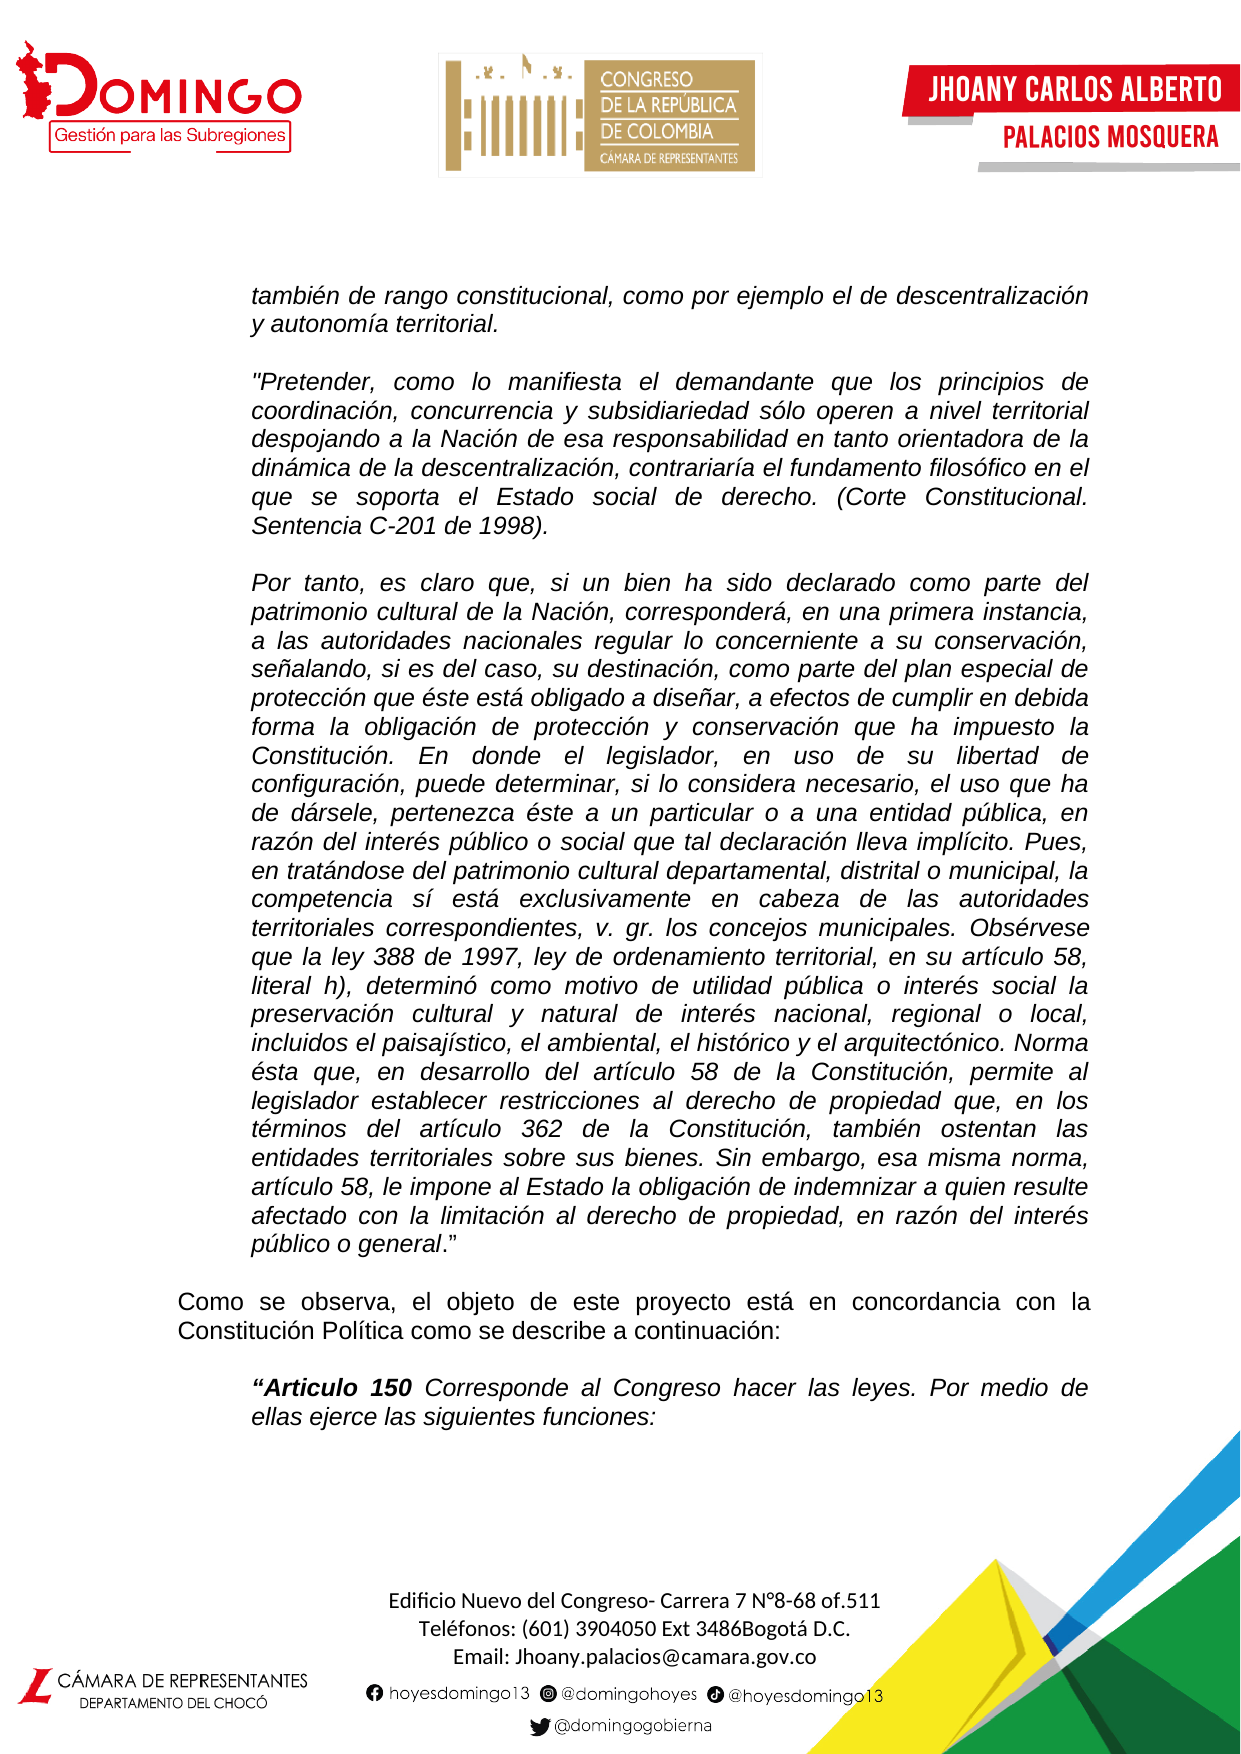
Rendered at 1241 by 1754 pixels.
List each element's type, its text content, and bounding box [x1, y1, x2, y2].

text Por tanto, es claro que, si un bien ha sido declarado como parte del patrimonio cultural de la Nación, corresponderá, en una primera instancia, a las autoridades nacionales regular lo concerniente a su conservación, señalando, si es del caso, su destinación, como parte del plan especial de protección que éste está obligado a diseñar, a efectos de cumplir en debida forma la obligación de protección y conservación que ha impuesto la Constitución. En donde el legislador, en uso de su libertad de configuración, puede determinar, si lo considera necesario, el uso que ha de dársele, pertenezca éste a un particular o a una entidad pública, en razón del interés público o social que tal declaración lleva implícito. Pues, en tratándose del patrimonio cultural departamental, distrital o municipal, la competencia sí está exclusivamente en cabeza de las autoridades territoriales correspondientes, v. gr. los concejos municipales. Obsérvese que la ley 388 de 1997, ley de ordenamiento territorial, en su artículo 58, literal h), determinó como motivo de utilidad pública o interés social la preservación cultural y natural de interés nacional, regional o local, incluidos el paisajístico, el ambiental, el histórico y el arquitectónico. Norma ésta que, en desarrollo del artículo 58 de la Constitución, permite al legislador establecer restricciones al derecho de propiedad que, en los términos del artículo 362 de la Constitución, también ostentan las entidades territoriales sobre sus bienes. Sin embargo, esa misma norma, artículo 58, le impone al Estado la obligación de indemnizar a quien resulte afectado con la limitación al derecho de propiedad, en razón del interés público o general.” [251, 568, 1093, 1258]
picture [0, 9, 331, 189]
picture [850, 8, 1241, 237]
text Como se observa, el objeto de este proyecto está en concordancia con la Constitución Política como se describe a continuación: [177, 1287, 1093, 1344]
picture [430, 46, 773, 188]
text "Pretender, como lo manifiesta el demandante que los principios de coordinación, concurrencia y subsidiariedad sólo operen a nivel territorial despojando a la Nación de esa responsabilidad en tanto orientadora de la dinámica de la descentralización, contrariaría el fundamento filosófico en el que se soporta el Estado social de derecho. (Corte Constitucional. Sentencia C-201 de 1998). [251, 367, 1093, 539]
picture [0, 1367, 1241, 1754]
text “Articulo 150 Corresponde al Congreso hacer las leyes. Por medio de ellas ejerce las siguientes funciones: [251, 1373, 1093, 1431]
